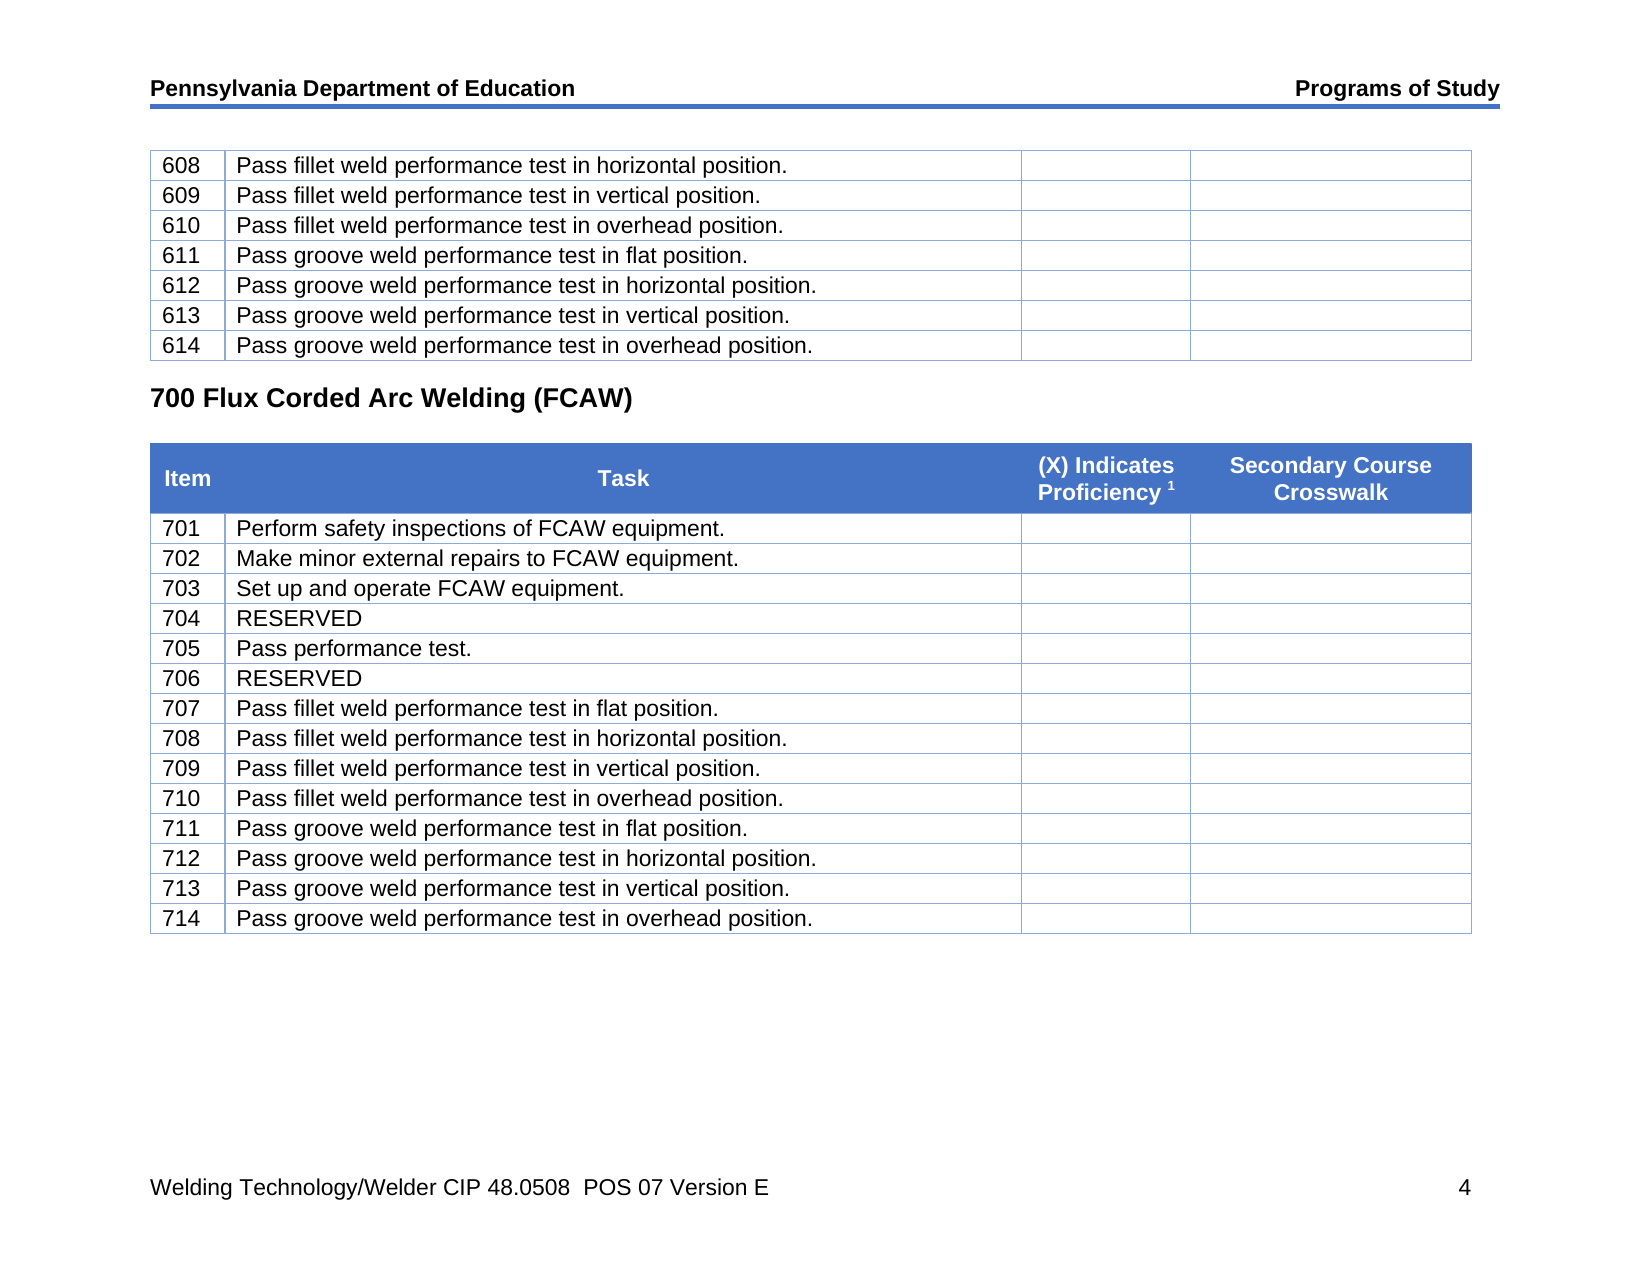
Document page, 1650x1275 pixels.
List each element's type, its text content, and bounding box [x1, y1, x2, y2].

table_header (X) Indicates Proficiency 1 [1022, 444, 1190, 513]
table_cell [1022, 694, 1190, 723]
table_cell 702 [151, 544, 224, 573]
table_cell 613 [151, 301, 224, 330]
table_cell [1191, 874, 1471, 903]
table_cell [1191, 754, 1471, 783]
table_cell [1022, 181, 1190, 210]
table_cell 612 [151, 271, 224, 300]
table_cell [1191, 904, 1471, 933]
table_cell [1191, 271, 1471, 300]
table_cell Pass fillet weld performance test in overhead position. [226, 211, 1021, 240]
table_cell [1022, 604, 1190, 633]
table_cell Pass groove weld performance test in vertical position. [226, 301, 1021, 330]
table_cell [1191, 784, 1471, 813]
table_cell [1191, 544, 1471, 573]
table_header Item [151, 444, 224, 513]
table_cell 709 [151, 754, 224, 783]
table_cell [1022, 301, 1190, 330]
table_cell [1191, 574, 1471, 603]
table_cell [1191, 814, 1471, 843]
table_cell 614 [151, 331, 224, 360]
table_cell [1022, 634, 1190, 663]
table_cell [1022, 331, 1190, 360]
subtitle 700 Flux Corded Arc Welding (FCAW) [150, 382, 1500, 413]
table_cell Pass groove weld performance test in overhead position. [226, 331, 1021, 360]
table_cell [1022, 241, 1190, 270]
table_cell 610 [151, 211, 224, 240]
table_cell 714 [151, 904, 224, 933]
table_cell [1022, 724, 1190, 753]
table_cell RESERVED [226, 664, 1021, 693]
table_cell [1191, 634, 1471, 663]
table_cell Pass fillet weld performance test in overhead position. [226, 784, 1021, 813]
table_cell [1022, 814, 1190, 843]
table_cell [1191, 844, 1471, 873]
table_cell 711 [151, 814, 224, 843]
table_cell [1191, 694, 1471, 723]
table_cell 712 [151, 844, 224, 873]
table_cell [1191, 151, 1471, 180]
table_cell 707 [151, 694, 224, 723]
table_cell [1022, 514, 1190, 543]
table_cell [1191, 301, 1471, 330]
table_header Secondary Course Crosswalk [1191, 444, 1471, 513]
table_cell [1191, 331, 1471, 360]
table_cell [1191, 181, 1471, 210]
table_cell 708 [151, 724, 224, 753]
table_cell [1022, 904, 1190, 933]
table_cell [1022, 754, 1190, 783]
table_cell 703 [151, 574, 224, 603]
table_cell Pass groove weld performance test in vertical position. [226, 874, 1021, 903]
table_cell [1191, 724, 1471, 753]
table_cell [1191, 664, 1471, 693]
table_cell Pass groove weld performance test in overhead position. [226, 904, 1021, 933]
table_cell [1022, 151, 1190, 180]
table_cell 609 [151, 181, 224, 210]
table_cell [1191, 604, 1471, 633]
table_cell Pass groove weld performance test in flat position. [226, 814, 1021, 843]
table_cell 608 [151, 151, 224, 180]
table_cell RESERVED [226, 604, 1021, 633]
table_cell Pass fillet weld performance test in horizontal position. [226, 151, 1021, 180]
table_cell 706 [151, 664, 224, 693]
table_cell [1022, 784, 1190, 813]
table_cell [1191, 211, 1471, 240]
table_cell 701 [151, 514, 224, 543]
table_cell [1022, 874, 1190, 903]
table_header Task [226, 444, 1021, 513]
table_cell 713 [151, 874, 224, 903]
table_cell [1022, 211, 1190, 240]
table_cell Pass fillet weld performance test in vertical position. [226, 754, 1021, 783]
table_cell [1022, 544, 1190, 573]
table_cell 704 [151, 604, 224, 633]
table_cell [1022, 844, 1190, 873]
table_cell Set up and operate FCAW equipment. [226, 574, 1021, 603]
table_cell Pass groove weld performance test in horizontal position. [226, 844, 1021, 873]
table_cell 611 [151, 241, 224, 270]
table_cell Pass groove weld performance test in horizontal position. [226, 271, 1021, 300]
table_cell Pass fillet weld performance test in horizontal position. [226, 724, 1021, 753]
table_cell [1191, 241, 1471, 270]
table_cell Make minor external repairs to FCAW equipment. [226, 544, 1021, 573]
table_cell Perform safety inspections of FCAW equipment. [226, 514, 1021, 543]
table_cell [1022, 574, 1190, 603]
table_cell Pass groove weld performance test in flat position. [226, 241, 1021, 270]
table_cell 710 [151, 784, 224, 813]
table_cell 705 [151, 634, 224, 663]
table_cell Pass performance test. [226, 634, 1021, 663]
table_cell Pass fillet weld performance test in flat position. [226, 694, 1021, 723]
table_cell [1191, 514, 1471, 543]
table_cell [1022, 664, 1190, 693]
table_cell Pass fillet weld performance test in vertical position. [226, 181, 1021, 210]
table_cell [1022, 271, 1190, 300]
